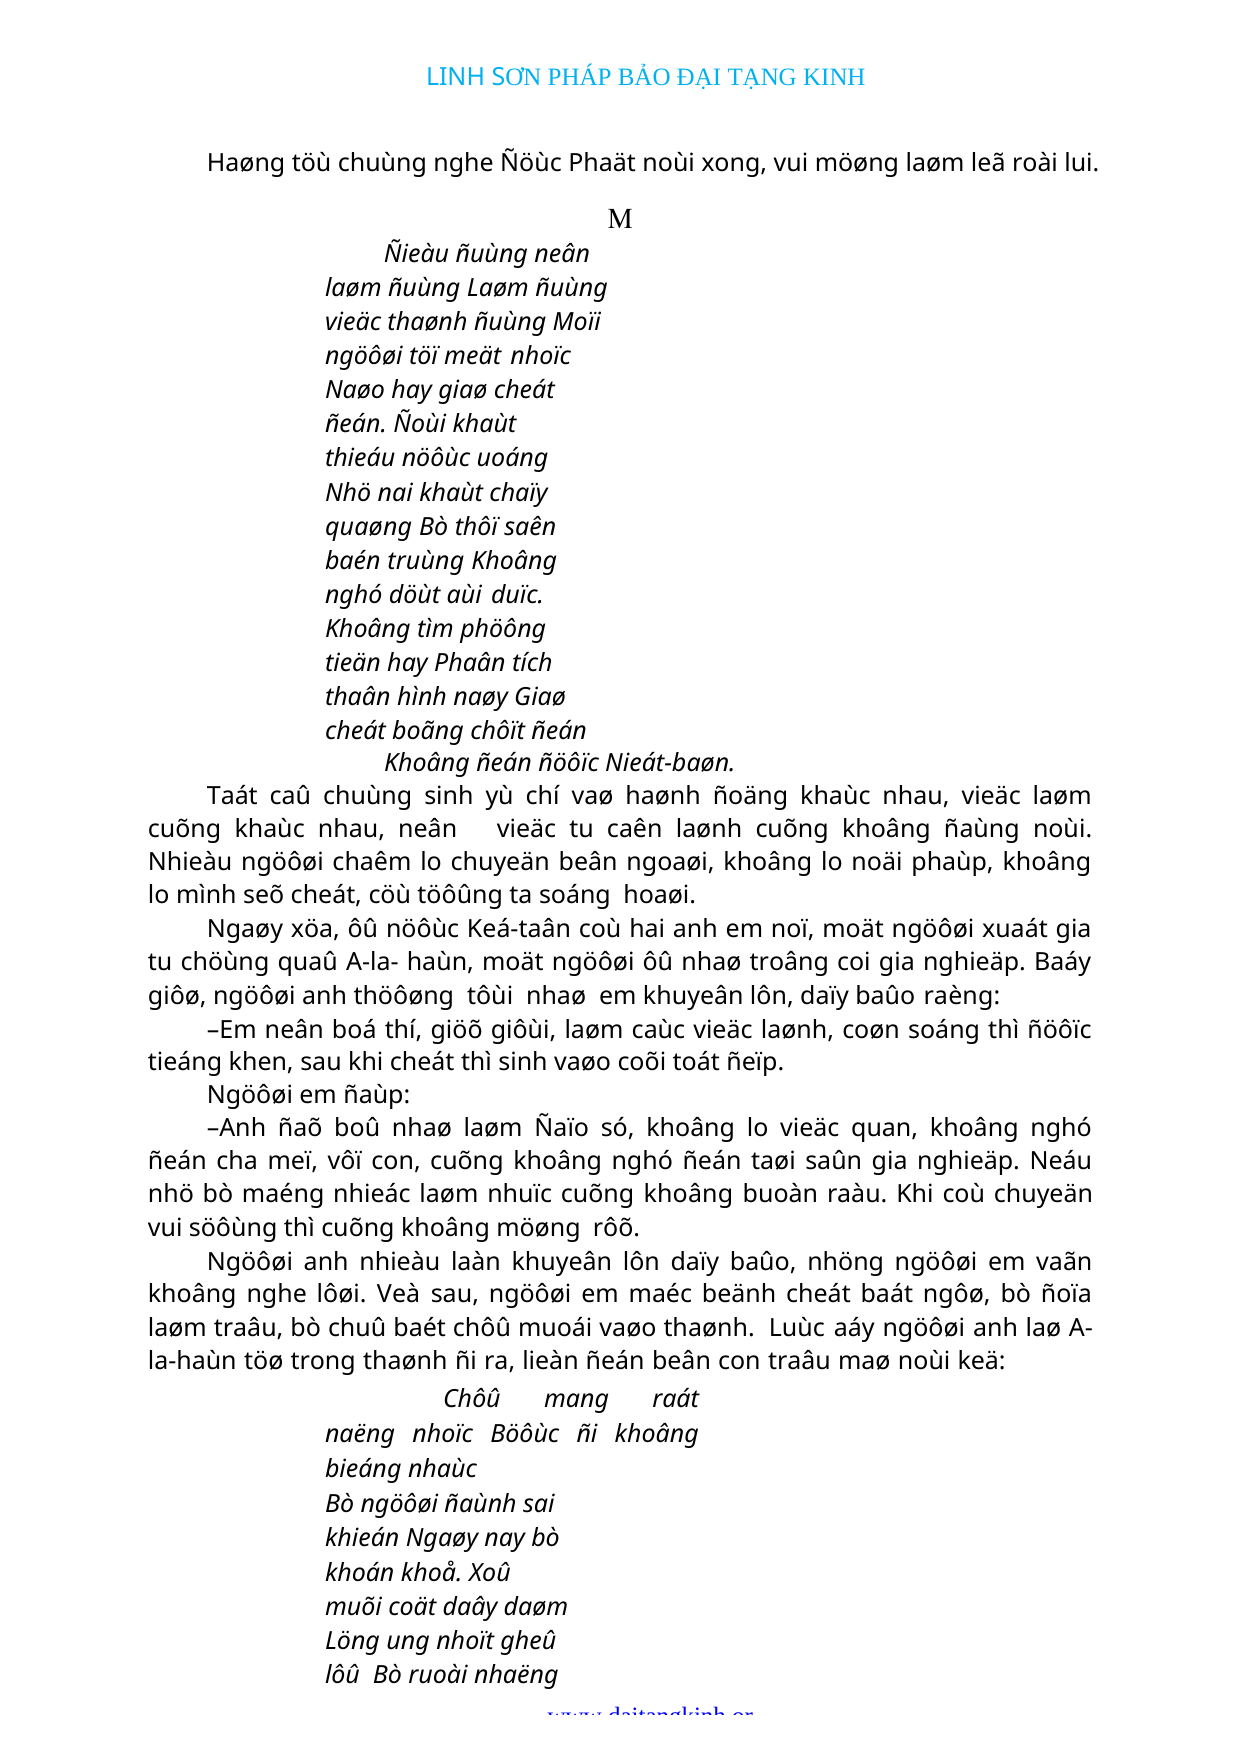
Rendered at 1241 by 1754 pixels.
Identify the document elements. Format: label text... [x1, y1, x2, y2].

text Chôû mang raát naëng nhoïc Böôùc ñi khoâng bieáng nhaùc [325, 1381, 699, 1485]
text Naøo hay giaø cheát ñeán. Ñoùi khaùt thieáu nöôùc uoáng Nhö nai khaùt chaïy quaøng Bò thôï saên baén truùng Khoâng nghó döùt aùi duïc. [325, 372, 590, 610]
text Haøng töù chuùng nghe Ñöùc Phaät noùi xong, vui möøng laøm leã roài lui. [207, 145, 1105, 179]
text Ngöôøi anh nhieàu laàn khuyeân lôn daïy baûo, nhöng ngöôøi em vaãn khoâng nghe lôøi. Veà sau, ngöôøi em maéc beänh cheát baát ngôø, bò ñoïa laøm traâu, bò chuû baét chôû muoái vaøo thaønh. Luùc aáy ngöôøi anh laø A-la-haùn töø trong thaønh ñi ra, lieàn ñeán beân con traâu maø noùi keä: [148, 1243, 1093, 1377]
picture [535, 69, 540, 79]
subtitle  [135, 201, 1105, 236]
text Ñieàu ñuùng neân laøm ñuùng Laøm ñuùng vieäc thaønh ñuùng Moïi ngöôøi töï meät nhoïc [325, 236, 641, 372]
text Khoâng ñeán ñöôïc Nieát-baøn. [384, 747, 1105, 777]
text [325, 1486, 569, 1690]
text Taát caû chuùng sinh yù chí vaø haønh ñoäng khaùc nhau, vieäc laøm cuõng khaùc nhau, neân vieäc tu caên laønh cuõng khoâng ñaùng noùi. Nhieàu ngöôøi chaêm lo chuyeän beân ngoaøi, khoâng lo noäi phaùp, khoâng lo mình seõ cheát, cöù töôûng ta soáng hoaøi. [148, 777, 1093, 911]
text –Em neân boá thí, giöõ giôùi, laøm caùc vieäc laønh, coøn soáng thì ñöôïc tieáng khen, sau khi cheát thì sinh vaøo coõi toát ñeïp. [148, 1011, 1093, 1078]
text Khoâng tìm phöông tieän hay Phaân tích thaân hình naøy Giaø cheát boãng chôït ñeán [325, 610, 607, 747]
text Ngöôøi em ñaùp: [207, 1078, 1105, 1109]
text –Anh ñaõ boû nhaø laøm Ñaïo só, khoâng lo vieäc quan, khoâng nghó ñeán cha meï, vôï con, cuõng khoâng nghó ñeán taøi saûn gia nghieäp. Neáu nhö bò maéng nhieác laøm nhuïc cuõng khoâng buoàn raàu. Khi coù chuyeän vui söôùng thì cuõng khoâng möøng rôõ. [148, 1109, 1093, 1243]
text Ngaøy xöa, ôû nöôùc Keá-taân coù hai anh em noï, moät ngöôøi xuaát gia tu chöùng quaû A-la- haùn, moät ngöôøi ôû nhaø troâng coi gia nghieäp. Baáy giôø, ngöôøi anh thöôøng tôùi nhaø em khuyeân lôn, daïy baûo raèng: [148, 911, 1093, 1011]
